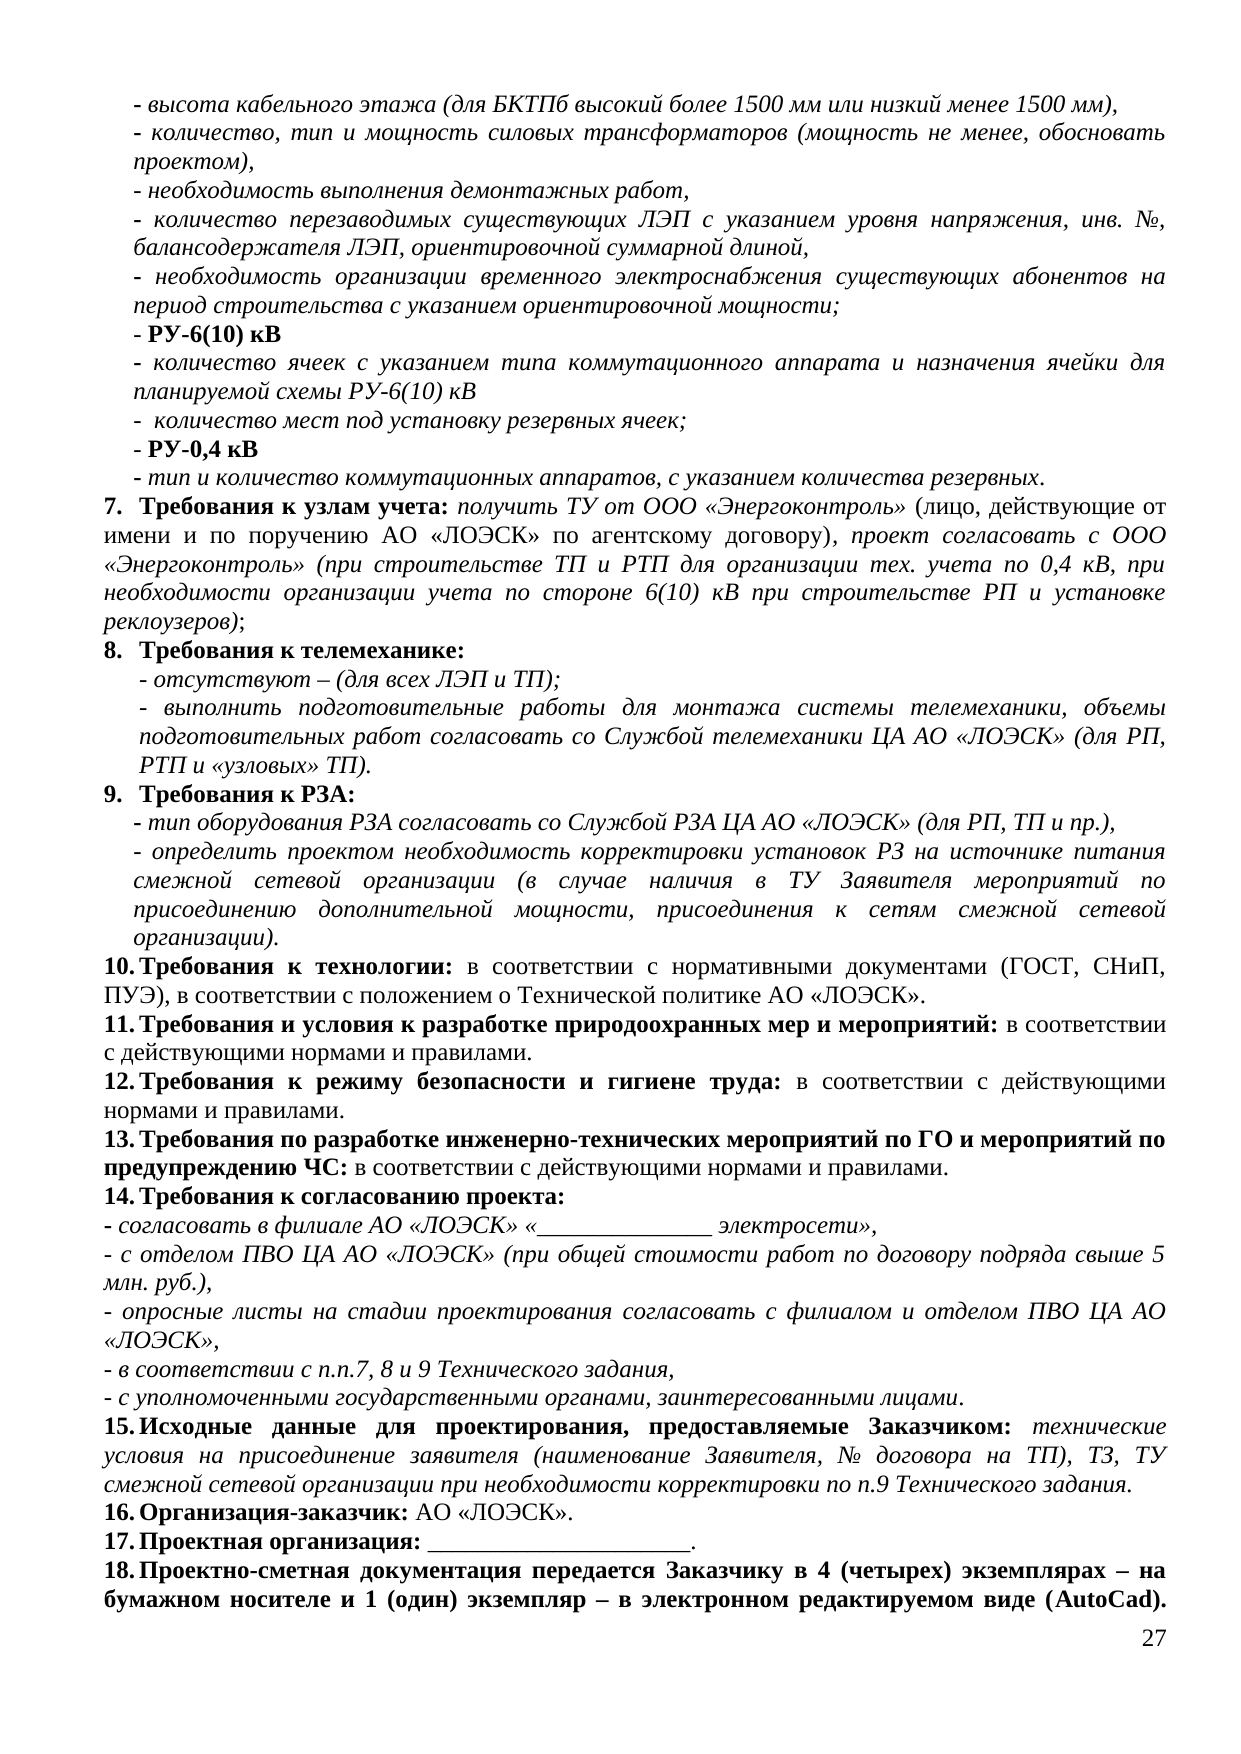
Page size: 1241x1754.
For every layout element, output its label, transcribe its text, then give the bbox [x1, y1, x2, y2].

text - в соответствии с п.п.7, 8 и 9 Технического задания, [103, 1354, 1167, 1382]
list Исходные данные для проектирования, предоставляемые Заказчиком: технические условия на присоединение заявителя (наименование Заявителя, № договора на ТП), ТЗ, ТУ смежной сетевой организации при необходимости корректировки по п.9 Технического задания. [103, 1411, 1167, 1497]
list Требования к РЗА: [103, 779, 1167, 807]
list Требования к телемеханике: [103, 635, 1167, 664]
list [103, 1555, 1167, 1612]
text - с отделом ПВО ЦА АО «ЛОЭСК» (при общей стоимости работ по договору подряда свыше 5 млн. руб.), [103, 1239, 1167, 1296]
list Требования к технологии: в соответствии с нормативными документами (ГОСТ, СНиП, ПУЭ), в соответствии с положением о Технической политике АО «ЛОЭСК». [103, 951, 1167, 1009]
text - высота кабельного этажа (для БКТПб высокий более 1500 мм или низкий менее 1500 мм), [133, 89, 1167, 117]
text - определить проектом необходимость корректировки установок РЗ на источнике питания смежной сетевой организации (в случае наличия в ТУ Заявителя мероприятий по присоединению дополнительной мощности, присоединения к сетям смежной сетевой организации). [133, 836, 1167, 951]
list Требования по разработке инженерно-технических мероприятий по ГО и мероприятий по предупреждению ЧС: в соответствии с действующими нормами и правилами. [103, 1124, 1167, 1181]
text - необходимость выполнения демонтажных работ, [133, 175, 1167, 204]
list Организация-заказчик: АО «ЛОЭСК». [103, 1497, 1167, 1526]
text - тип оборудования РЗА согласовать со Службой РЗА ЦА АО «ЛОЭСК» (для РП, ТП и пр.), [133, 807, 1167, 836]
text - опросные листы на стадии проектирования согласовать с филиалом и отделом ПВО ЦА АО «ЛОЭСК», [103, 1296, 1167, 1354]
text - согласовать в филиале АО «ЛОЭСК» «______________ электросети», [103, 1210, 1167, 1239]
list Требования к узлам учета: получить ТУ от ООО «Энергоконтроль» (лицо, действующие от имени и по поручению АО «ЛОЭСК» по агентскому договору), проект согласовать с ООО «Энергоконтроль» (при строительстве ТП и РТП для организации тех. учета по 0,4 кВ, при необходимости организации учета по стороне 6(10) кВ при строительстве РП и установке реклоузеров); [103, 491, 1167, 635]
text - количество ячеек с указанием типа коммутационного аппарата и назначения ячейки для планируемой схемы РУ-6(10) кВ [133, 347, 1167, 405]
list Требования к согласованию проекта: [103, 1181, 1167, 1210]
text - количество мест под установку резервных ячеек; [133, 405, 1167, 434]
text - необходимость организации временного электроснабжения существующих абонентов на период строительства с указанием ориентировочной мощности; [133, 261, 1167, 319]
text - тип и количество коммутационных аппаратов, с указанием количества резервных. [133, 462, 1167, 491]
text - РУ-0,4 кВ [133, 434, 1167, 462]
list Проектная организация: _____________________. [103, 1526, 1167, 1555]
text - количество, тип и мощность силовых трансформаторов (мощность не менее, обосновать проектом), [133, 117, 1167, 175]
list Требования к режиму безопасности и гигиене труда: в соответствии с действующими нормами и правилами. [103, 1066, 1167, 1124]
text - РУ-6(10) кВ [133, 319, 1167, 347]
list Требования и условия к разработке природоохранных мер и мероприятий: в соответствии с действующими нормами и правилами. [103, 1009, 1167, 1066]
text - отсутствуют – (для всех ЛЭП и ТП); [139, 664, 1167, 692]
text - с уполномоченными государственными органами, заинтересованными лицами. [103, 1382, 1167, 1411]
text - выполнить подготовительные работы для монтажа системы телемеханики, объемы подготовительных работ согласовать со Службой телемеханики ЦА АО «ЛОЭСК» (для РП, РТП и «узловых» ТП). [139, 692, 1167, 779]
text - количество перезаводимых существующих ЛЭП с указанием уровня напряжения, инв. №, балансодержателя ЛЭП, ориентировочной суммарной длиной, [133, 204, 1167, 261]
